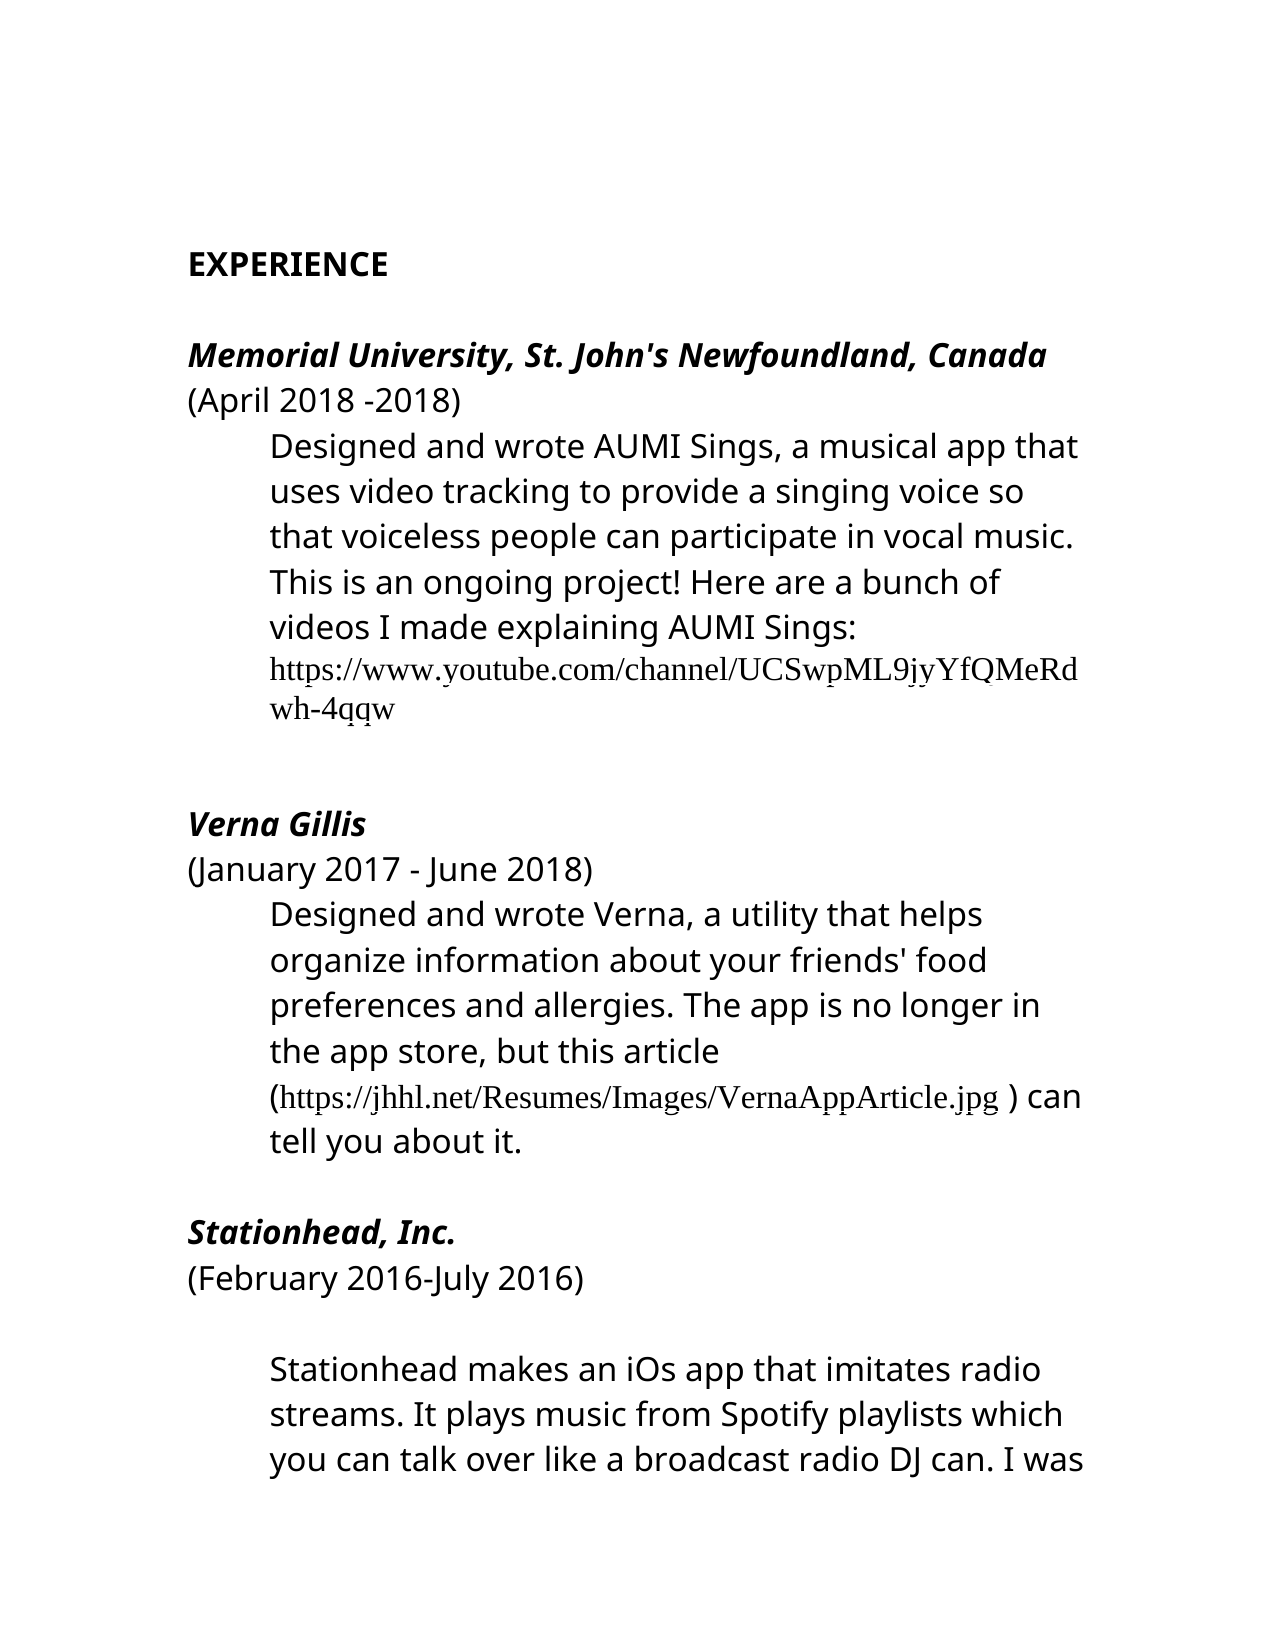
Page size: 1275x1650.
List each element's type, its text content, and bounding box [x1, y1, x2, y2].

text EXPERIENCE [187, 241, 1087, 286]
text Memorial University, St. John's Newfoundland, Canada [187, 286, 1087, 377]
text (February 2016-July 2016) [187, 1254, 1087, 1300]
text Designed and wrote Verna, a utility that helps organize information about your friends' food preferences and allergies. The app is no longer in the app store, but this article (https://jhhl.net/Resumes/Images/VernaAppArticle.jpg ) can tell you about it. [269, 891, 1087, 1164]
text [269, 1345, 1087, 1482]
text Designed and wrote AUMI Sings, a musical app that uses video tracking to provide a singing voice so that voiceless people can participate in vocal music. This is an ongoing project! Here are a bunch of videos I made explaining AUMI Sings: https://www.youtube.com/channel/UCSwpML9jyYfQMeRdwh-4qqw [269, 422, 1087, 800]
text Verna Gillis [187, 800, 1087, 846]
text Stationhead, Inc. [187, 1209, 1087, 1254]
text (April 2018 -2018) [187, 377, 1087, 422]
text (January 2017 - June 2018) [187, 846, 1087, 891]
